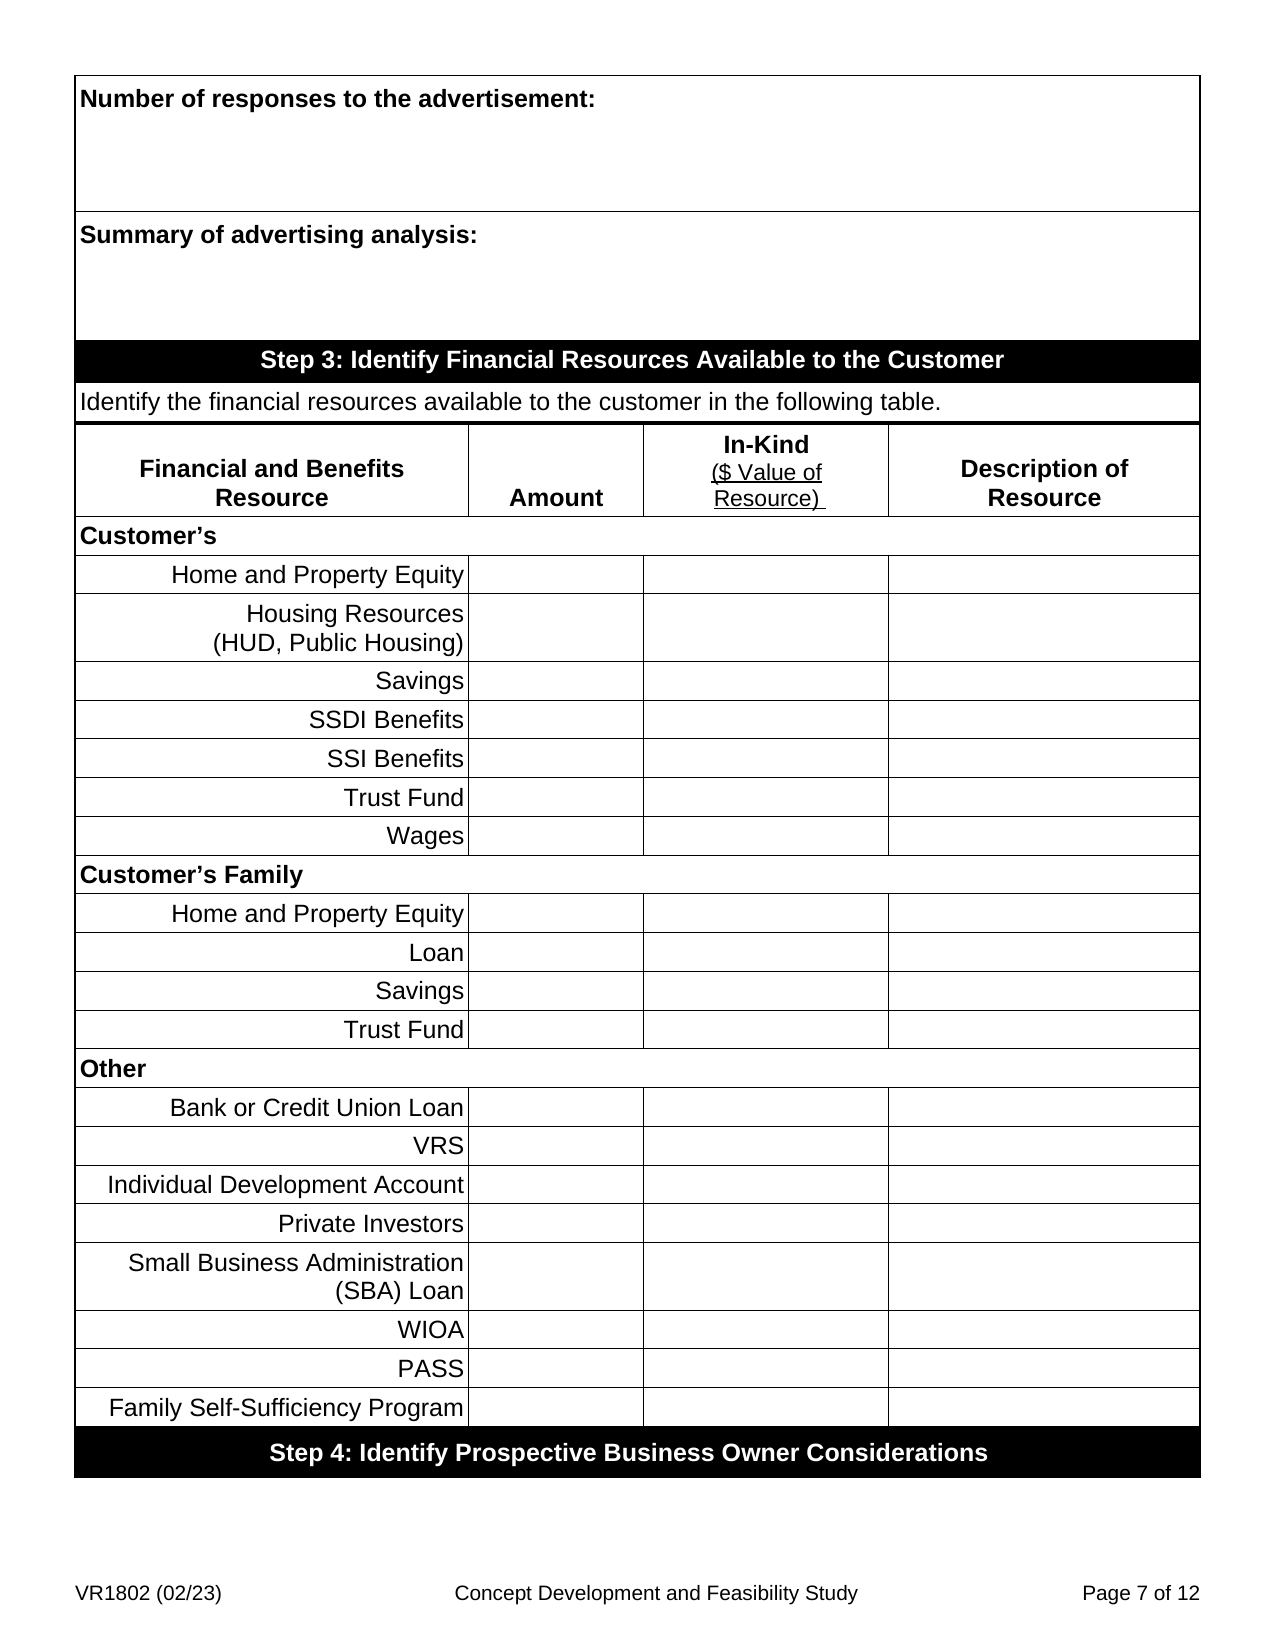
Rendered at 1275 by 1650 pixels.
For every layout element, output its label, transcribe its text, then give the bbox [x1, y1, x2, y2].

table_cell [889, 1166, 1199, 1203]
table_cell Loan [76, 933, 468, 971]
table_cell [469, 1088, 643, 1126]
table_cell Customer’s Family [76, 856, 1199, 893]
table_cell [644, 556, 888, 593]
table_cell In-Kind ($ Value of Resource) [644, 425, 888, 516]
table_cell [469, 1011, 643, 1048]
table_cell [644, 1127, 888, 1164]
table_cell Financial and Benefits Resource [76, 425, 468, 516]
table_cell [889, 739, 1199, 777]
table_cell [889, 701, 1199, 738]
table_cell [889, 662, 1199, 699]
table_cell Identify the financial resources available to the customer in the following table. [76, 383, 1199, 421]
table_cell WIOA [76, 1311, 468, 1348]
table_cell Summary of advertising analysis: [76, 212, 1199, 340]
table_cell [644, 1311, 888, 1348]
table_cell [889, 1088, 1199, 1126]
table_cell Savings [76, 662, 468, 699]
table_cell [889, 933, 1199, 971]
table_cell [644, 1088, 888, 1126]
table_cell [889, 1127, 1199, 1164]
table_cell [889, 1204, 1199, 1242]
table_cell SSI Benefits [76, 739, 468, 777]
table_cell [889, 894, 1199, 932]
table_cell Number of responses to the advertisement: [76, 76, 1199, 211]
table_cell [644, 1204, 888, 1242]
table_cell Savings [76, 972, 468, 1009]
table_cell [469, 1311, 643, 1348]
table_cell [469, 894, 643, 932]
table_cell [889, 778, 1199, 816]
table_cell [469, 933, 643, 971]
table_cell Step 3: Identify Financial Resources Available to the Customer [76, 341, 1199, 378]
table_cell Amount [469, 425, 643, 516]
table_cell [889, 972, 1199, 1009]
table_cell [469, 594, 643, 661]
table_cell [889, 1349, 1199, 1387]
table_cell [644, 1349, 888, 1387]
table_cell Other [76, 1049, 1199, 1087]
table_cell [644, 739, 888, 777]
table_cell [469, 739, 643, 777]
table_cell [469, 1349, 643, 1387]
table_cell [469, 556, 643, 593]
table_cell Wages [76, 817, 468, 854]
table_cell [889, 556, 1199, 593]
table_cell [889, 1311, 1199, 1348]
table_cell Family Self-Sufficiency Program [76, 1388, 468, 1426]
table_cell Trust Fund [76, 778, 468, 816]
table_cell SSDI Benefits [76, 701, 468, 738]
table_cell Private Investors [76, 1204, 468, 1242]
table_cell Housing Resources (HUD, Public Housing) [76, 594, 468, 661]
table_cell [469, 1388, 643, 1426]
table_cell Bank or Credit Union Loan [76, 1088, 468, 1126]
table_cell [889, 594, 1199, 661]
table_cell [469, 701, 643, 738]
table_cell Individual Development Account [76, 1166, 468, 1203]
table_cell Trust Fund [76, 1011, 468, 1048]
table_cell [644, 933, 888, 971]
table_cell [644, 1243, 888, 1309]
table_cell [644, 1166, 888, 1203]
table_cell Small Business Administration (SBA) Loan [76, 1243, 468, 1309]
table_cell [644, 1388, 888, 1426]
table_cell Home and Property Equity [76, 556, 468, 593]
table_cell [644, 972, 888, 1009]
table_cell [469, 972, 643, 1009]
table_cell Description of Resource [889, 425, 1199, 516]
table_cell [469, 662, 643, 699]
table_cell [469, 1127, 643, 1164]
table_cell [889, 1243, 1199, 1309]
table_cell [469, 1204, 643, 1242]
table_cell [469, 817, 643, 854]
table_cell VRS [76, 1127, 468, 1164]
table_cell Home and Property Equity [76, 894, 468, 932]
table_cell [889, 1011, 1199, 1048]
table_cell [644, 1011, 888, 1048]
table_cell Customer’s [76, 517, 1199, 554]
table_cell Step 4: Identify Prospective Business Owner Considerations [76, 1427, 1199, 1477]
table_cell [644, 778, 888, 816]
table_cell [469, 1243, 643, 1309]
table_cell [644, 817, 888, 854]
table_cell [644, 662, 888, 699]
table_cell [644, 894, 888, 932]
table_cell [889, 817, 1199, 854]
table_cell PASS [76, 1349, 468, 1387]
table_cell [644, 594, 888, 661]
table_cell [469, 778, 643, 816]
table_cell [644, 701, 888, 738]
table_cell [889, 1388, 1199, 1426]
table_cell [469, 1166, 643, 1203]
